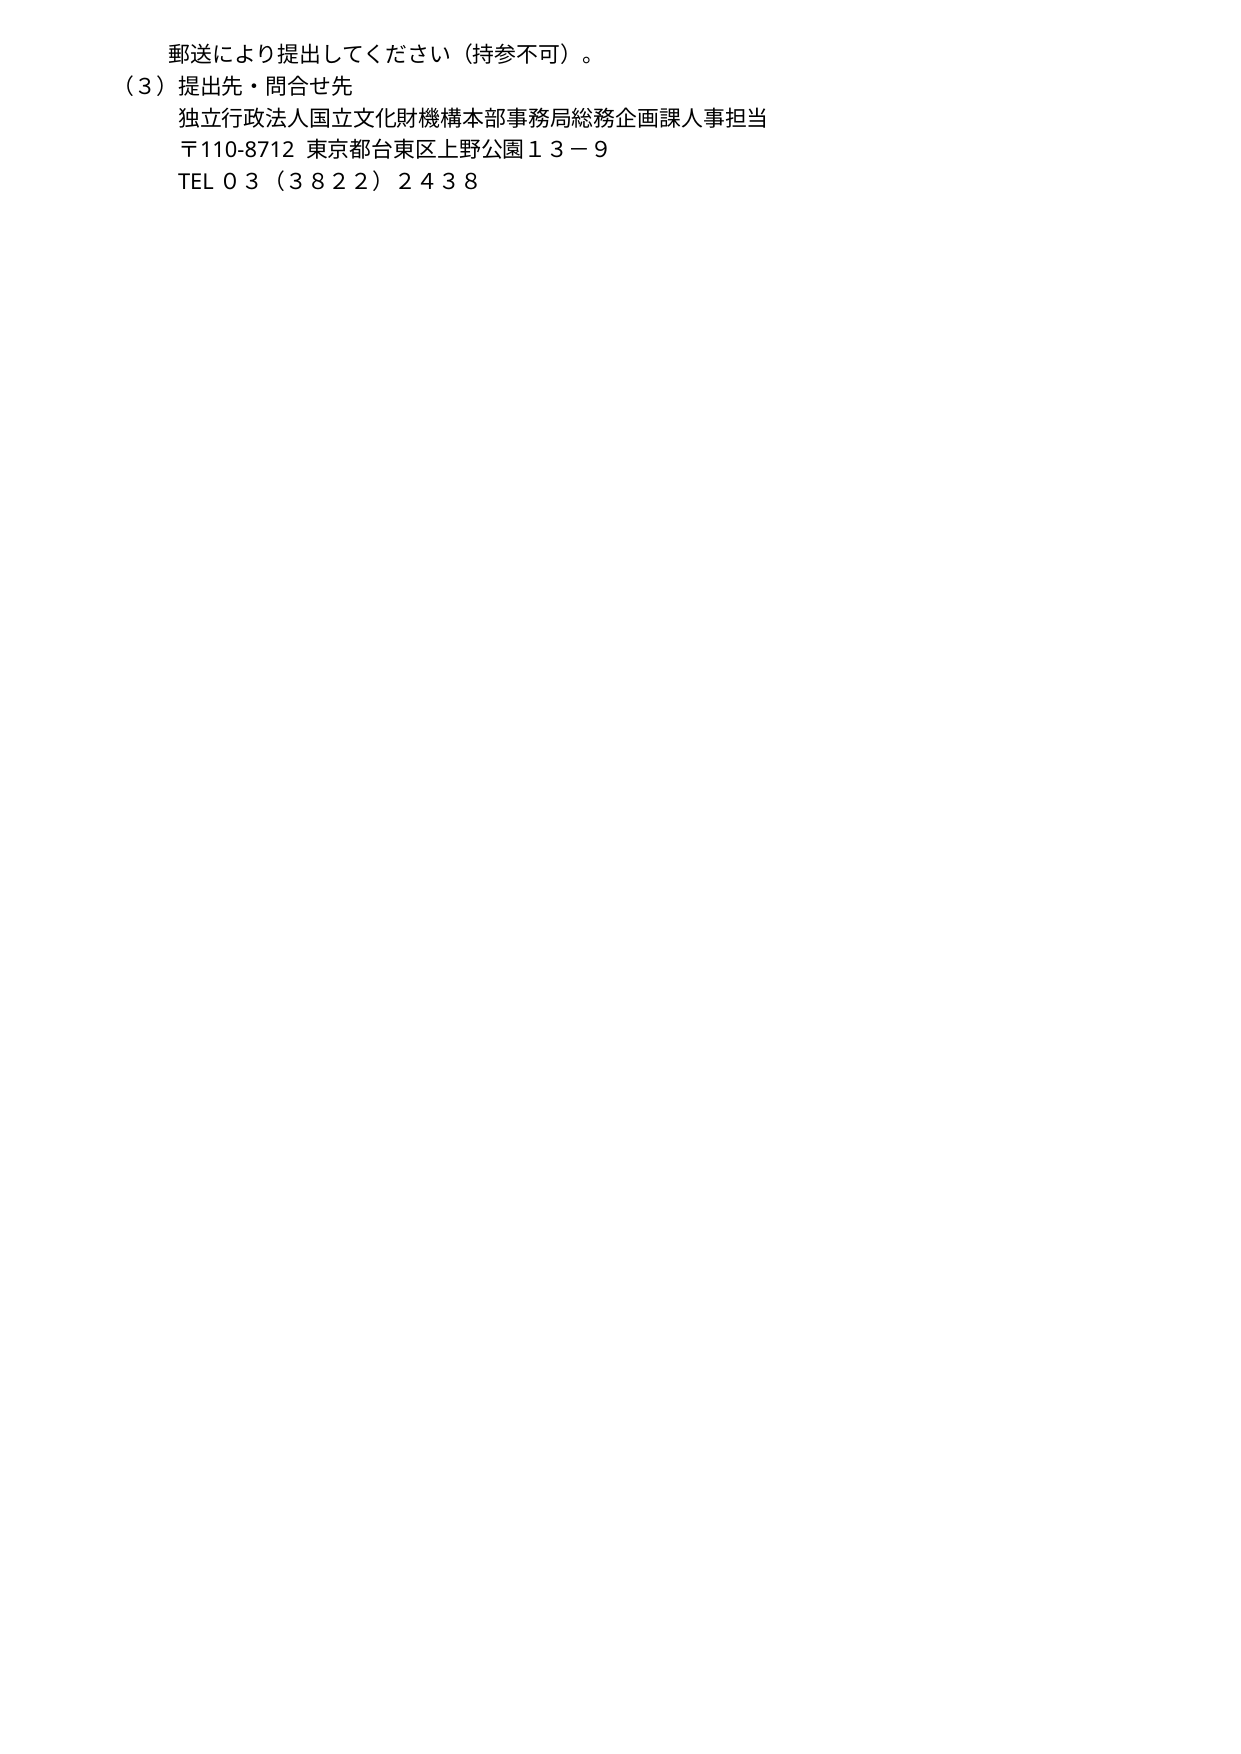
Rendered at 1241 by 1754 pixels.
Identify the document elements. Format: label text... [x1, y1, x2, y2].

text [150, 37, 1128, 69]
text TEL ０３（３８２２）２４３８ [112, 164, 1128, 196]
text 〒110-8712 東京都台東区上野公園１３－９ [112, 132, 1128, 164]
text 独立行政法人国立文化財機構本部事務局総務企画課人事担当 [112, 101, 1128, 132]
text （３）提出先・問合せ先 [112, 69, 1128, 101]
